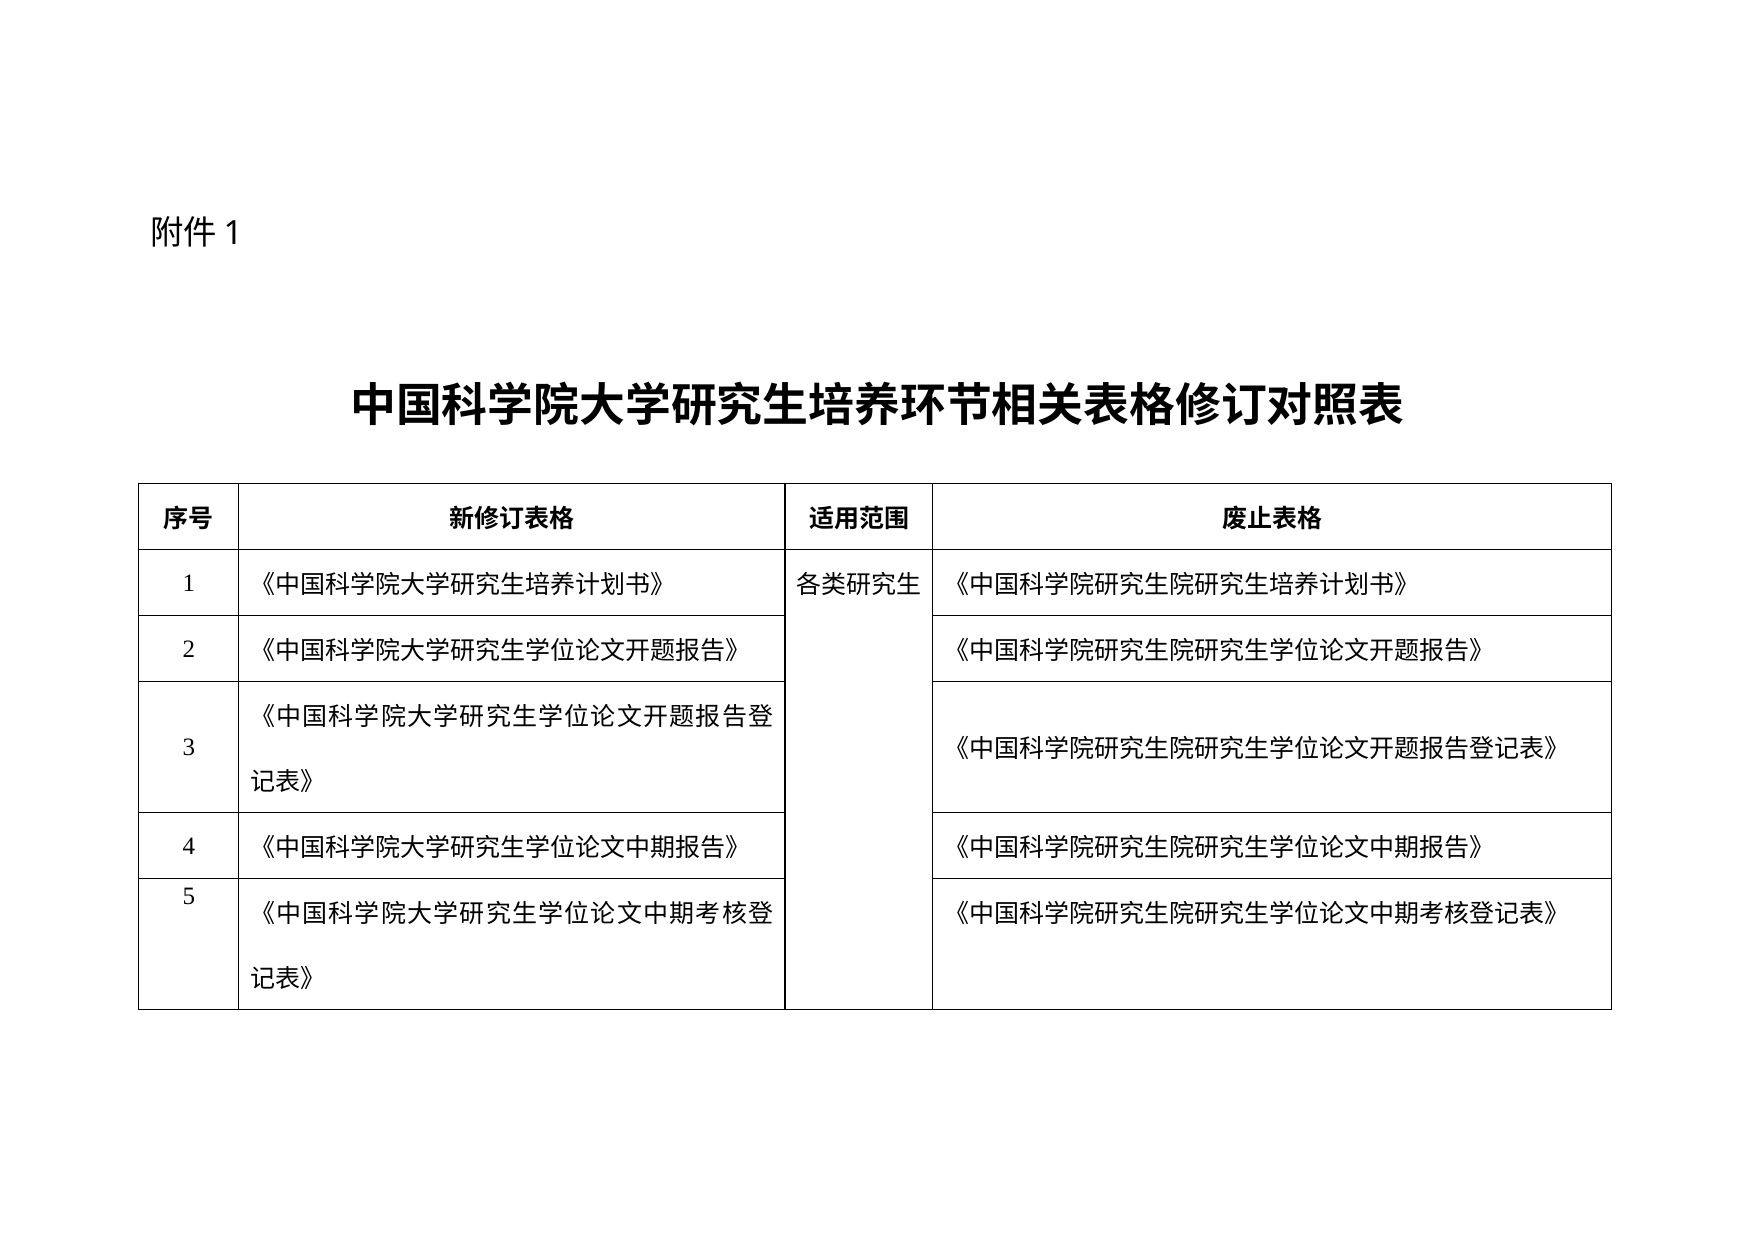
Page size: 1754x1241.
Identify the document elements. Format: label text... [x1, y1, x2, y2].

text 中国科学院大学研究生培养环节相关表格修订对照表 [150, 353, 1604, 450]
table_cell 2 [139, 616, 238, 681]
table_cell 4 [139, 813, 238, 878]
text 附件1 [150, 198, 1604, 263]
table_cell 《中国科学院研究生院研究生学位论文开题报告》 [933, 616, 1611, 681]
table_cell 3 [139, 682, 238, 812]
table_cell 1 [139, 550, 238, 615]
table_cell 《中国科学院研究生院研究生学位论文中期报告》 [933, 813, 1611, 878]
table_cell 《中国科学院大学研究生学位论文中期报告》 [239, 813, 784, 878]
table_header 适用范围 [786, 484, 932, 549]
table_header 新修订表格 [239, 484, 784, 549]
table_cell 《中国科学院大学研究生学位论文开题报告》 [239, 616, 784, 681]
table_cell 《中国科学院大学研究生学位论文开题报告登记表》 [239, 682, 784, 812]
table_cell 《中国科学院研究生院研究生学位论文开题报告登记表》 [933, 682, 1611, 812]
table_header 废止表格 [933, 484, 1611, 549]
table_cell 各类研究生 [786, 550, 932, 1009]
table_cell 《中国科学院大学研究生学位论文中期考核登记表》 [239, 879, 784, 1009]
table_cell 《中国科学院研究生院研究生学位论文中期考核登记表》 [933, 879, 1611, 1009]
table_cell 《中国科学院大学研究生培养计划书》 [239, 550, 784, 615]
table_cell 《中国科学院研究生院研究生培养计划书》 [933, 550, 1611, 615]
table_cell 5 [139, 879, 238, 1009]
table_header 序号 [139, 484, 238, 549]
